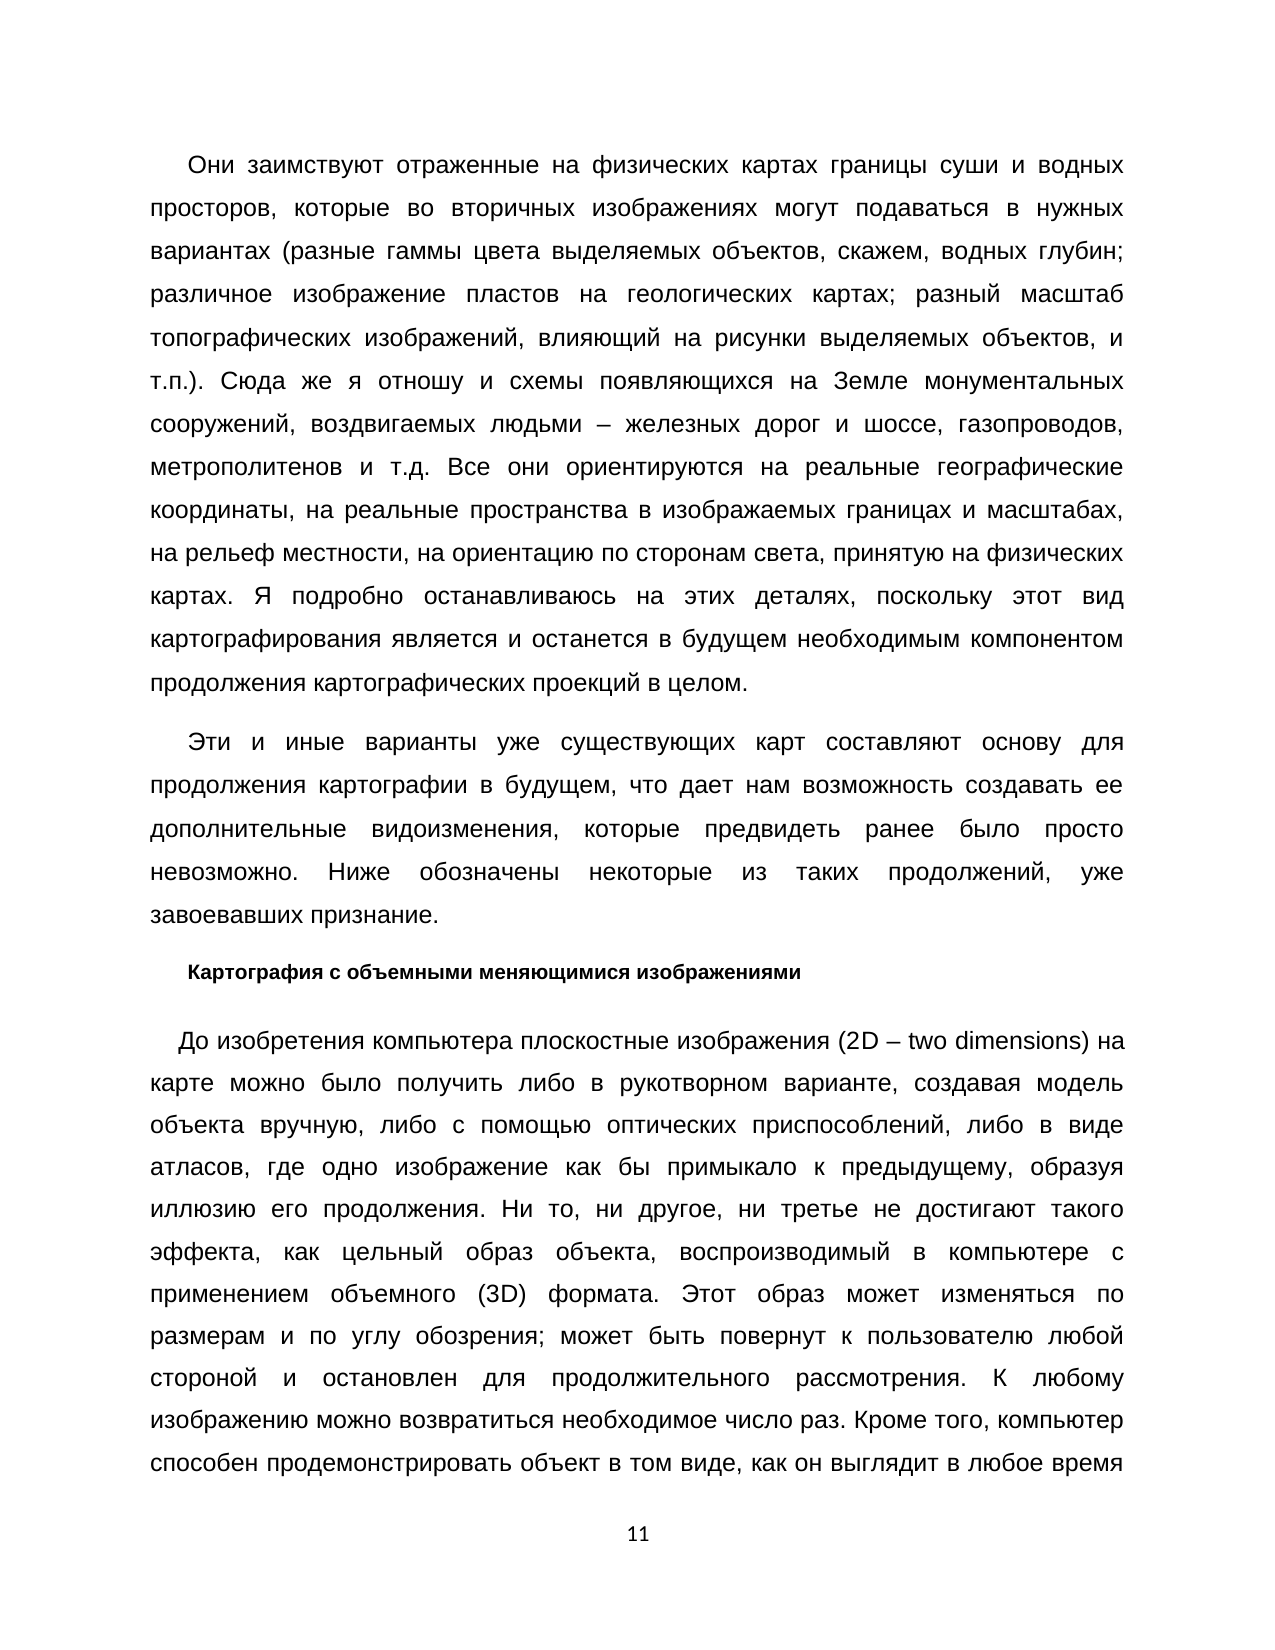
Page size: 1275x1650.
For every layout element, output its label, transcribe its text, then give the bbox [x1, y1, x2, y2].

text Картография с объемными меняющимися изображениями [150, 959, 1125, 983]
text Эти и иные варианты уже существующих карт составляют основу для продолжения картографии в будущем, что дает нам возможность создавать ее дополнительные видоизменения, которые предвидеть ранее было просто невозможно. Ниже обозначены некоторые из таких продолжений, уже завоевавших признание. [150, 727, 1125, 928]
text Они заимствуют отраженные на физических картах границы суши и водных просторов, которые во вторичных изображениях могут подаваться в нужных вариантах (разные гаммы цвета выделяемых объектов, скажем, водных глубин; различное изображение пластов на геологических картах; разный масштаб топографических изображений, влияющий на рисунки выделяемых объектов, и т.п.). Сюда же я отношу и схемы появляющихся на Земле монументальных сооружений, воздвигаемых людьми – железных дорог и шоссе, газопроводов, метрополитенов и т.д. Все они ориентируются на реальные географические координаты, на реальные пространства в изображаемых границах и масштабах, на рельеф местности, на ориентацию по сторонам света, принятую на физических картах. Я подробно останавливаюсь на этих деталях, поскольку этот вид картографирования является и останется в будущем необходимым компонентом продолжения картографических проекций в целом. [150, 150, 1125, 696]
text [150, 1012, 1125, 1476]
